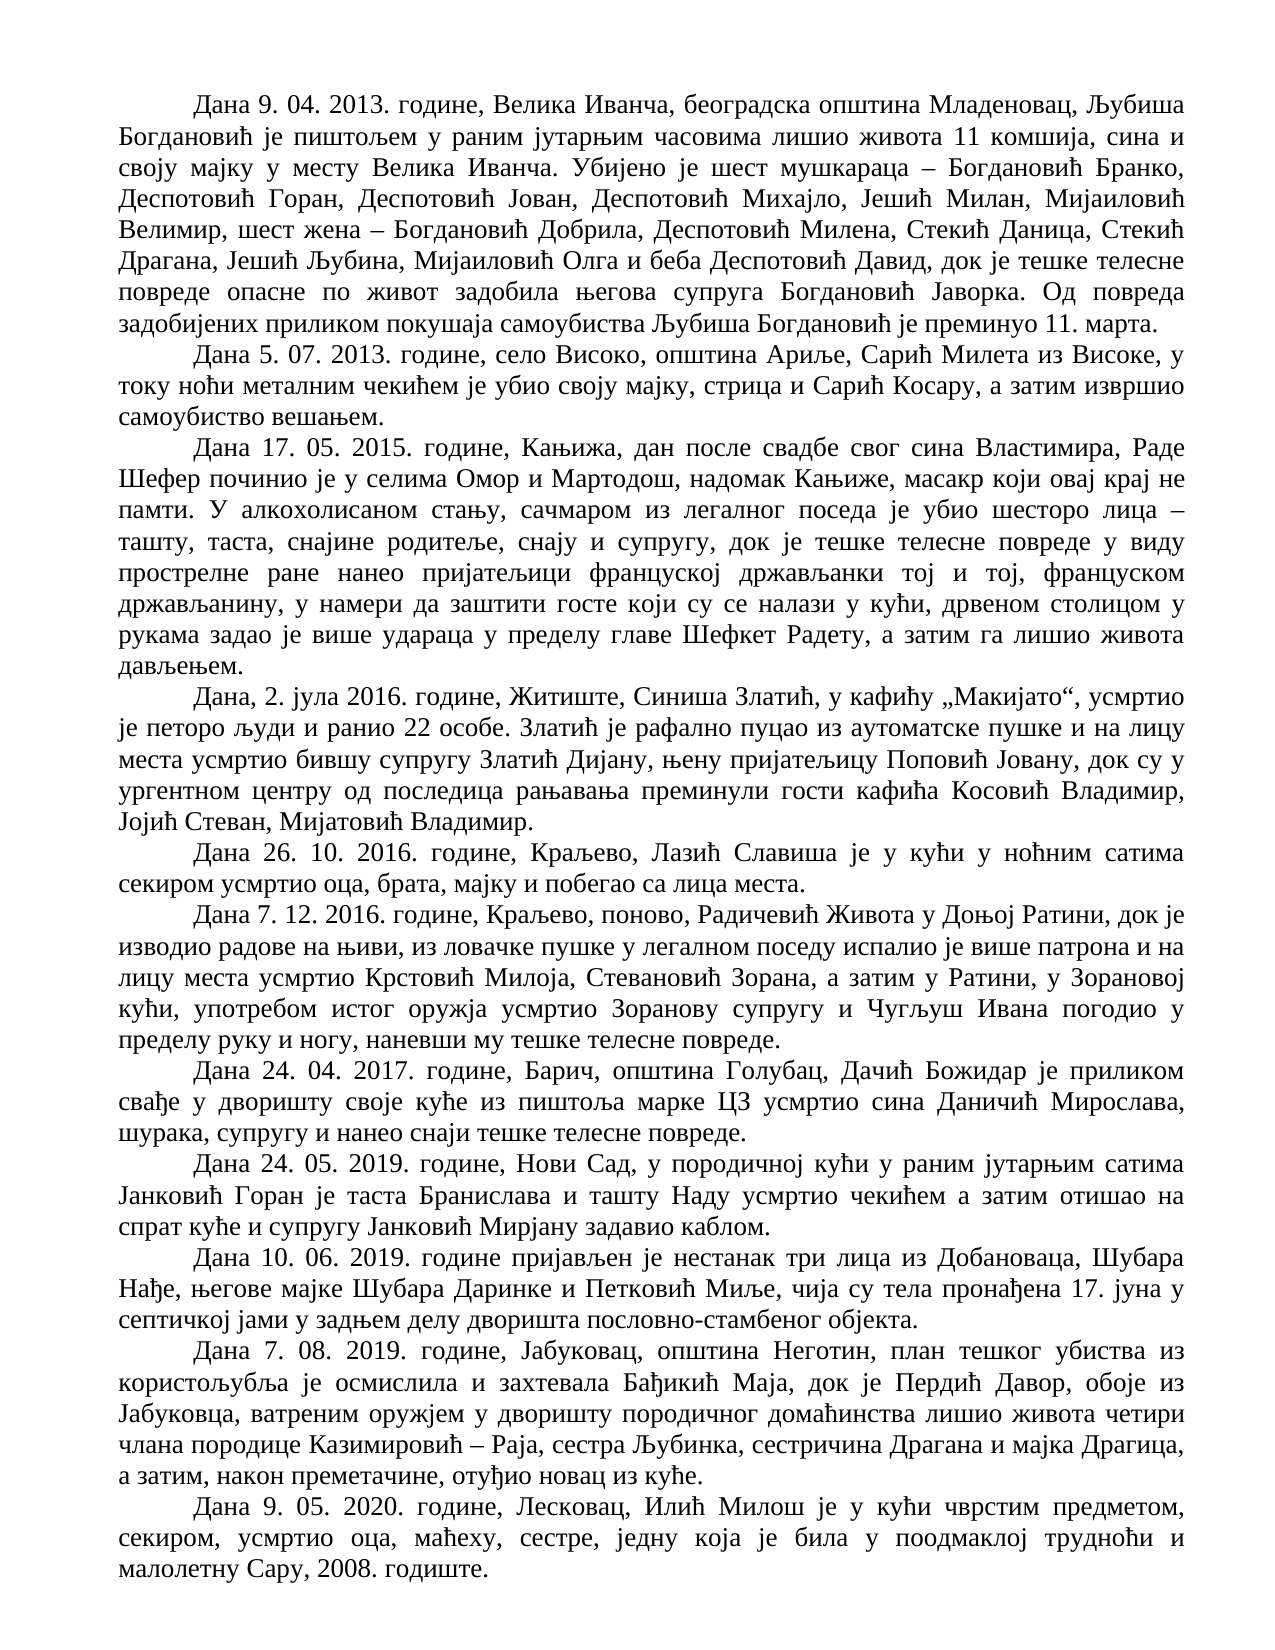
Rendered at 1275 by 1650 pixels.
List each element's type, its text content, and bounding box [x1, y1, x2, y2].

text Дана 10. 06. 2019. године пријављен је нестанак три лица из Добановаца, Шубара Нађе, његове мајке Шубара Даринке и Петковић Миље, чија су тела пронађена 17. јуна у септичкој јами у задњем делу дворишта пословно-стамбеног објекта. [118, 1241, 1186, 1334]
text Дана 7. 08. 2019. године, Јабуковац, општина Неготин, план тешког убиства из користољубља је осмислила и захтевала Бађикић Маја, док је Пердић Давор, обоје из Јабуковца, ватреним оружјем у дворишту породичног домаћинства лишио живота четири члана породице Казимировић – Раја, сестра Љубинка, сестричина Драгана и мајка Драгица, а затим, након преметачине, отуђио новац из куће. [118, 1334, 1186, 1490]
text Дана 26. 10. 2016. године, Краљево, Лазић Славиша је у кући у ноћним сатима секиром усмртио оца, брата, мајку и побегао са лица места. [118, 836, 1186, 898]
text Дана, 2. јула 2016. године, Житиште, Синиша Златић, у кафићу „Макијато“, усмртио је петоро људи и ранио 22 особе. Златић је рафално пуцао из аутоматске пушке и на лицу места усмртио бившу супругу Златић Дијану, њену пријатељицу Поповић Јовану, док су у ургентном центру од последица рањавања преминули гости кафића Косовић Владимир, Јојић Стеван, Мијатовић Владимир. [118, 680, 1186, 836]
text Дана 24. 05. 2019. године, Нови Сад, у породичној кући у раним јутарњим сатима Јанковић Горан је таста Бранислава и ташту Наду усмртио чекићем а затим отишао на спрат куће и супругу Јанковић Мирјану задавио каблом. [118, 1148, 1186, 1241]
text Дана 7. 12. 2016. године, Краљево, поново, Радичевић Живота у Доњој Ратини, док је изводио радове на њиви, из ловачке пушке у легалном поседу испалио је више патрона и на лицу места усмртио Крстовић Милоја, Стевановић Зорана, а затим у Ратини, у Зорановој кући, употребом истог оружја усмртио Зоранову супругу и Чугљуш Ивана погодио у пределу руку и ногу, наневши му тешке телесне повреде. [118, 898, 1186, 1054]
text Дана 5. 07. 2013. године, село Високо, општина Ариље, Сарић Милета из Високе, у току ноћи металним чекићем је убио своју мајку, стрица и Сарић Косару, а затим извршио самоубиство вешањем. [118, 338, 1186, 431]
text Дана 24. 04. 2017. године, Барич, општина Голубац, Дачић Божидар је приликом свађе у дворишту своје куће из пиштоља марке ЦЗ усмртио сина Даничић Мирослава, шурака, супругу и нанео снаји тешке телесне повреде. [118, 1054, 1186, 1148]
text Дана 9. 04. 2013. године, Велика Иванча, београдска општина Младеновац, Љубиша Богдановић је пиштољем у раним јутарњим часовима лишио живота 11 комшија, сина и своју мајку у месту Велика Иванча. Убијено је шест мушкараца – Богдановић Бранко, Деспотовић Горан, Деспотовић Јован, Деспотовић Михајло, Јешић Милан, Мијаиловић Велимир, шест жена – Богдановић Добрила, Деспотовић Милена, Стекић Даница, Стекић Драгана, Јешић Љубина, Мијаиловић Олга и беба Деспотовић Давид, док је тешке телесне повреде опасне по живот задобила његова супруга Богдановић Јаворка. Од повреда задобијених приликом покушаја самоубиства Љубиша Богдановић је преминуо 11. марта. [118, 89, 1186, 338]
text Дана 9. 05. 2020. године, Лесковац, Илић Милош је у кући чврстим предметом, секиром, усмртио оца, маћеху, сестре, једну која је била у поодмаклој трудноћи и малолетну Сару, 2008. годиште. [118, 1490, 1186, 1584]
text Дана 17. 05. 2015. године, Кањижа, дан после свадбе свог сина Властимира, Раде Шефер починио је у селима Омор и Мартодош, надомак Кањиже, масакр који овај крај не памти. У алкохолисаном стању, сачмаром из легалног поседа је убио шесторо лица – ташту, таста, снајине родитеље, снају и супругу, док је тешке телесне повреде у виду прострелне ране нанео пријатељици француској држављанки тој и тој, француском држављанину, у намери да заштити госте који су се налази у кући, дрвеном столицом у рукама задао је више удараца у пределу главе Шефкет Радету, а затим га лишио живота дављењем. [118, 431, 1186, 680]
